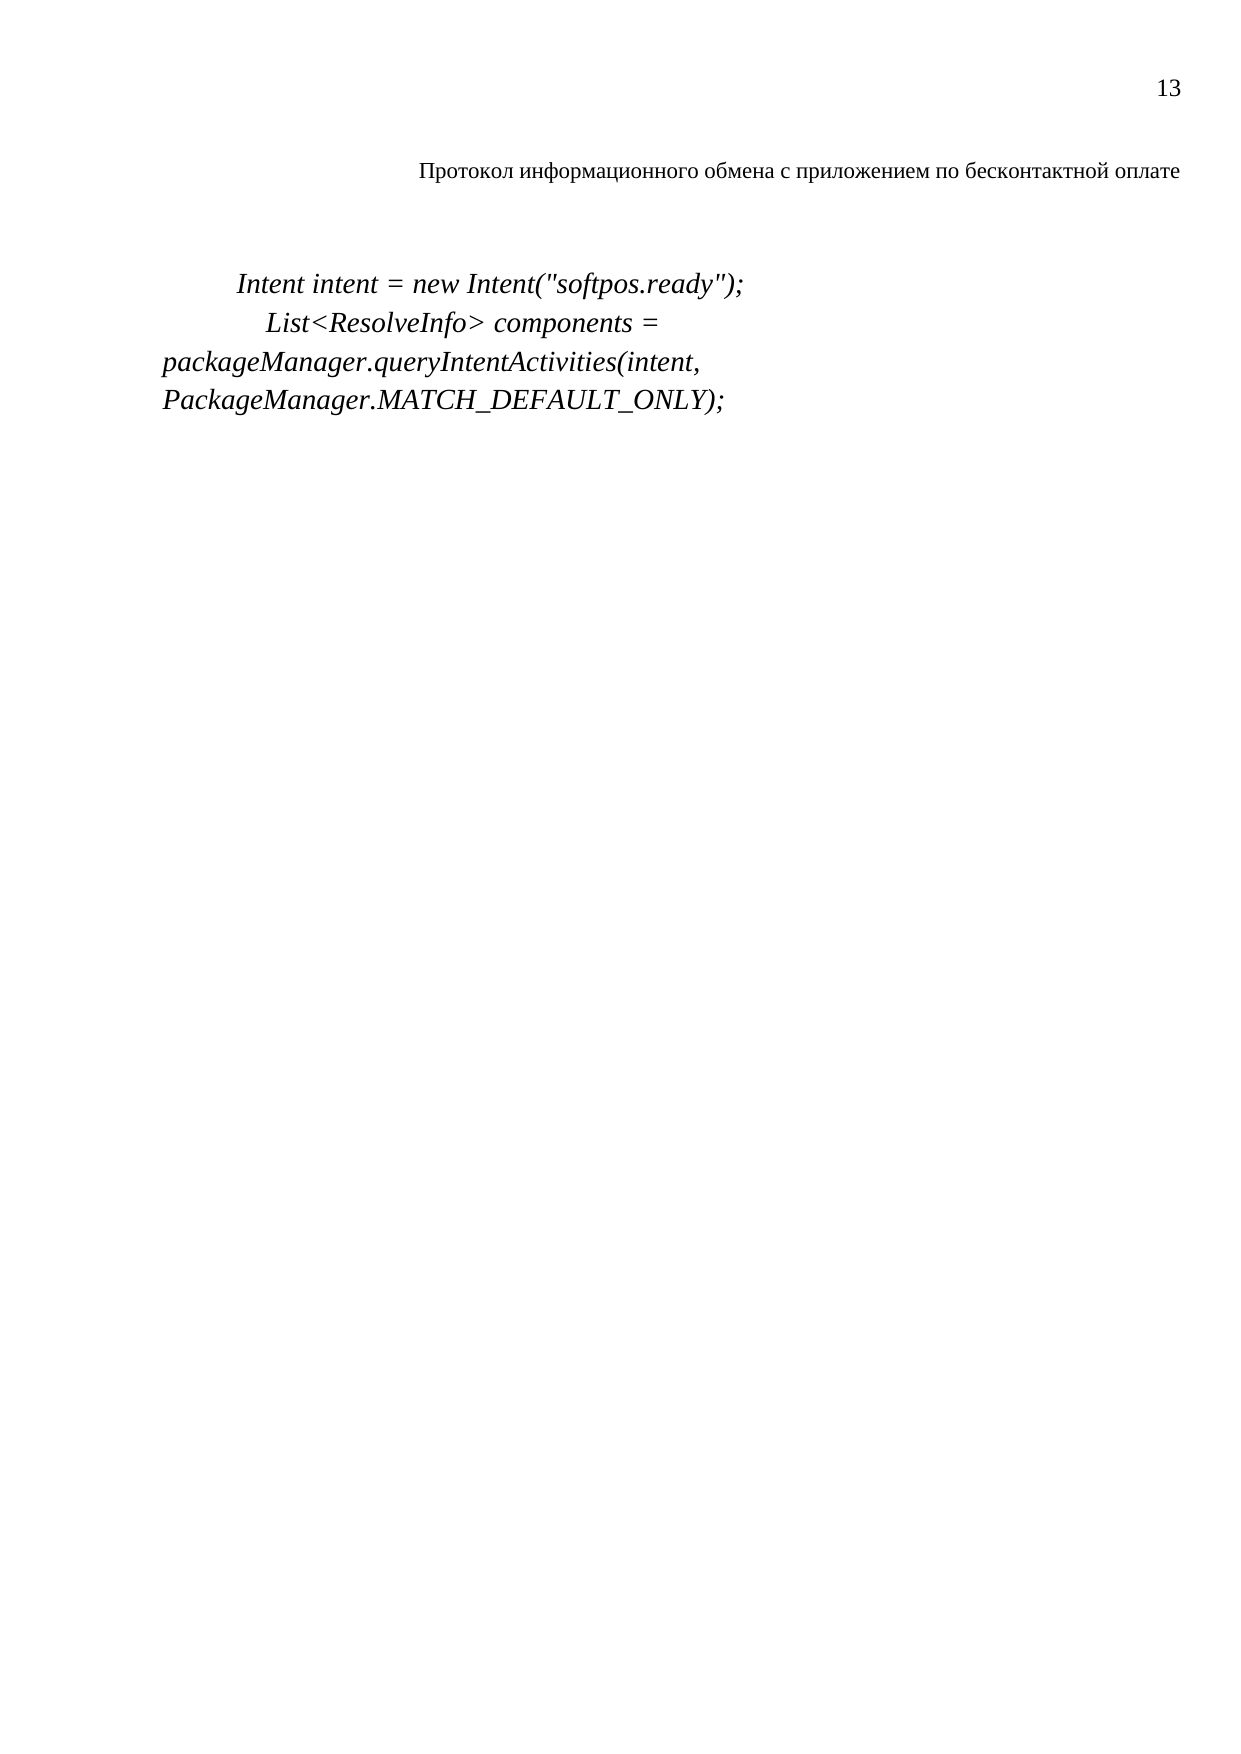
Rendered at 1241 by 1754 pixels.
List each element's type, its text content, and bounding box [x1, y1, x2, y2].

text List<ResolveInfo> components = packageManager.queryIntentActivities(intent, PackageManager.MATCH_DEFAULT_ONLY); [162, 305, 912, 416]
text Intent intent = new Intent("softpos.ready"); [162, 267, 912, 300]
